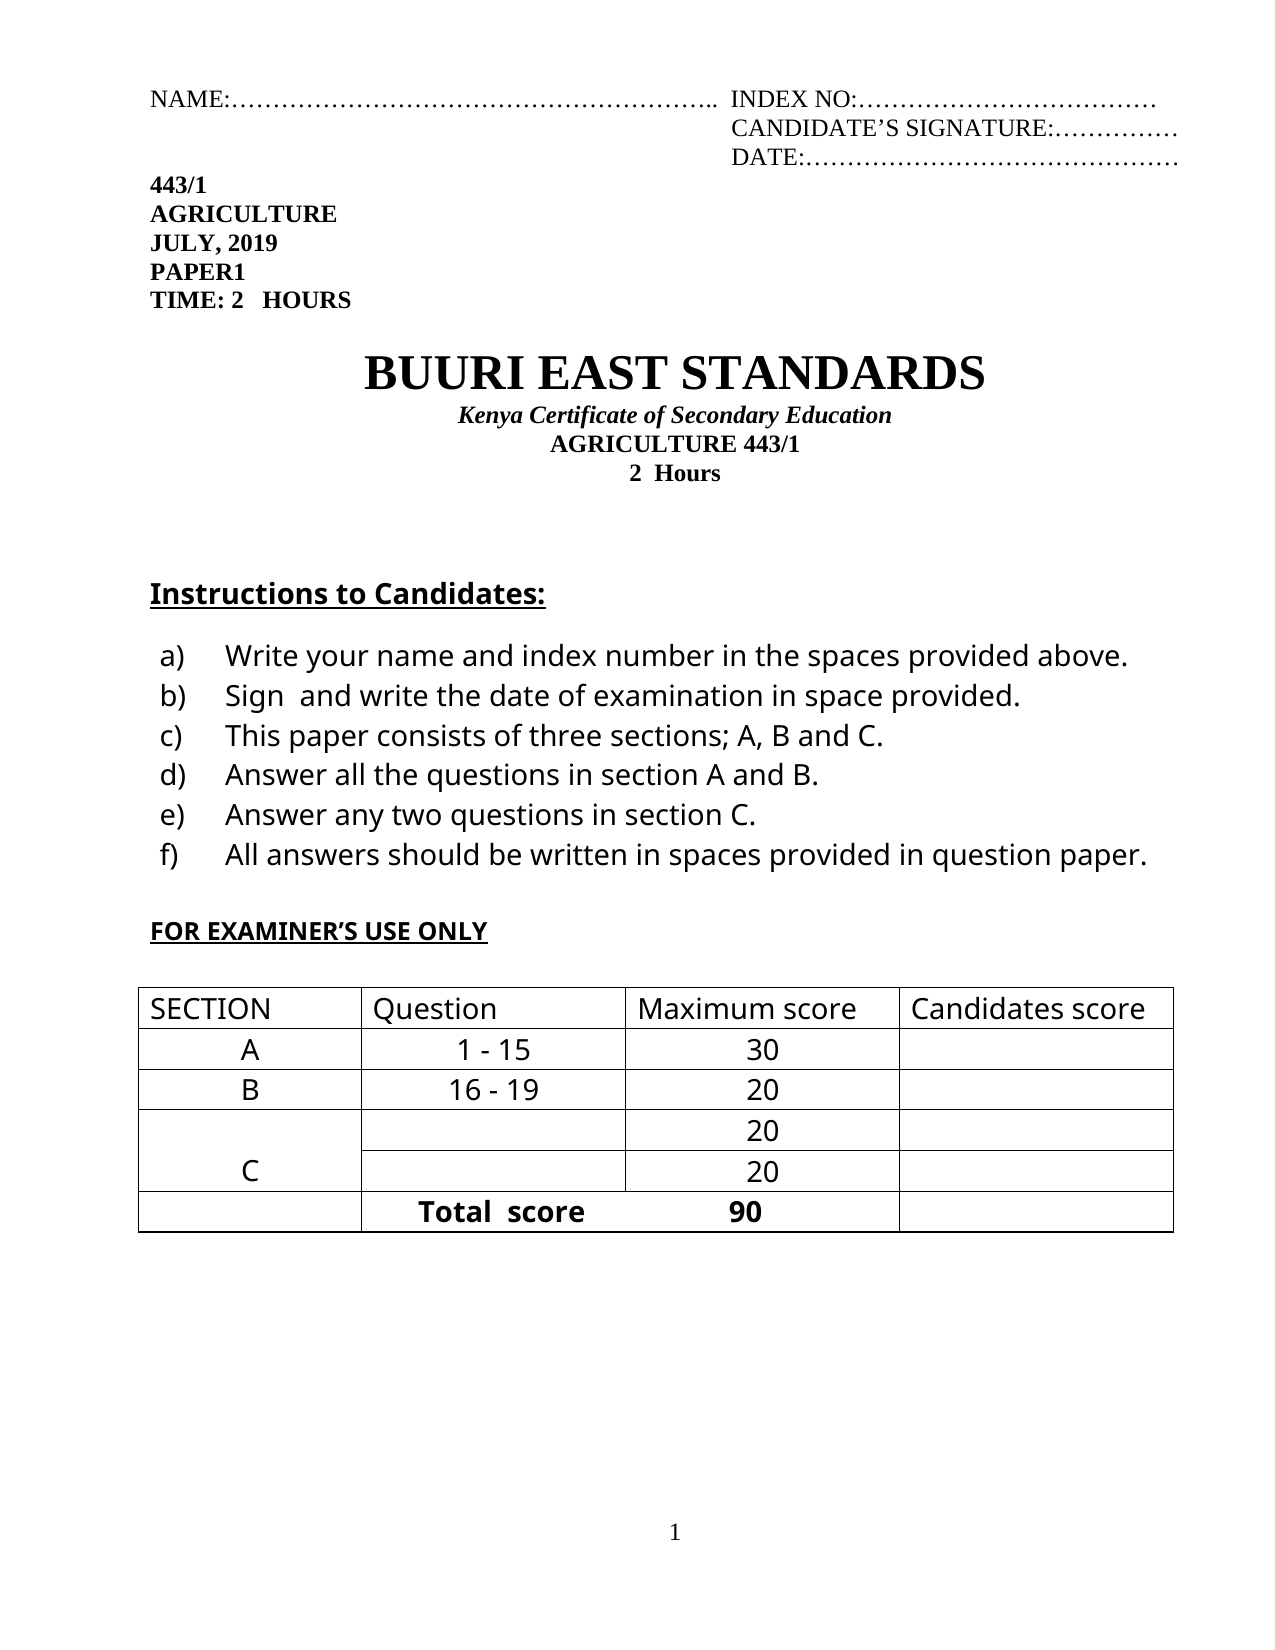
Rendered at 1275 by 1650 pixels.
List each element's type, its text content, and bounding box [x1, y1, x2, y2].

text BUURI EAST STANDARDS [150, 343, 1200, 401]
text AGRICULTURE 443/1 [150, 429, 1200, 458]
text CANDIDATE’S SIGNATURE:…………… DATE:……………………………………… [150, 113, 1200, 171]
table_cell 16 - 19 [362, 1070, 625, 1109]
list All answers should be written in spaces provided in question paper. [159, 834, 1200, 874]
table_header Question [362, 988, 625, 1028]
table_cell [362, 1151, 625, 1191]
table_header SECTION [139, 988, 361, 1028]
list Sign and write the date of examination in space provided. [159, 675, 1200, 715]
table_cell 30 [626, 1029, 899, 1068]
list This paper consists of three sections; A, B and C. [159, 715, 1200, 754]
text PAPER1 [150, 257, 1200, 286]
table_cell Total score 90 [362, 1192, 899, 1231]
table_cell C [139, 1110, 361, 1191]
list Answer any two questions in section C. [159, 794, 1200, 834]
table_cell [362, 1110, 625, 1150]
text Kenya Certificate of Secondary Education [150, 401, 1200, 429]
list Write your name and index number in the spaces provided above. [159, 636, 1200, 675]
table_header Maximum score [626, 988, 899, 1028]
table_cell 20 [626, 1151, 899, 1191]
text 2 Hours [150, 458, 1200, 487]
text TIME: 2 HOURS [150, 286, 1200, 314]
table_cell 20 [626, 1070, 899, 1109]
table_cell [900, 1151, 1173, 1191]
text AGRICULTURE [150, 199, 1200, 228]
table_cell B [139, 1070, 361, 1109]
table_cell [900, 1110, 1173, 1150]
text FOR EXAMINER’S USE ONLY [150, 913, 1200, 947]
table_cell [900, 1070, 1173, 1109]
text NAME:………………………………………………….. INDEX NO:……………………………… [150, 84, 1200, 113]
table_header Candidates score [900, 988, 1173, 1028]
text JULY, 2019 [150, 228, 1200, 257]
text Instructions to Candidates: [150, 573, 1200, 613]
text 443/1 [150, 171, 1200, 199]
table_cell A [139, 1029, 361, 1068]
table_cell 20 [626, 1110, 899, 1150]
table_cell [900, 1029, 1173, 1068]
table_cell 1 - 15 [362, 1029, 625, 1068]
list Answer all the questions in section A and B. [159, 754, 1200, 794]
table_cell [900, 1192, 1173, 1231]
table_cell [139, 1192, 361, 1231]
